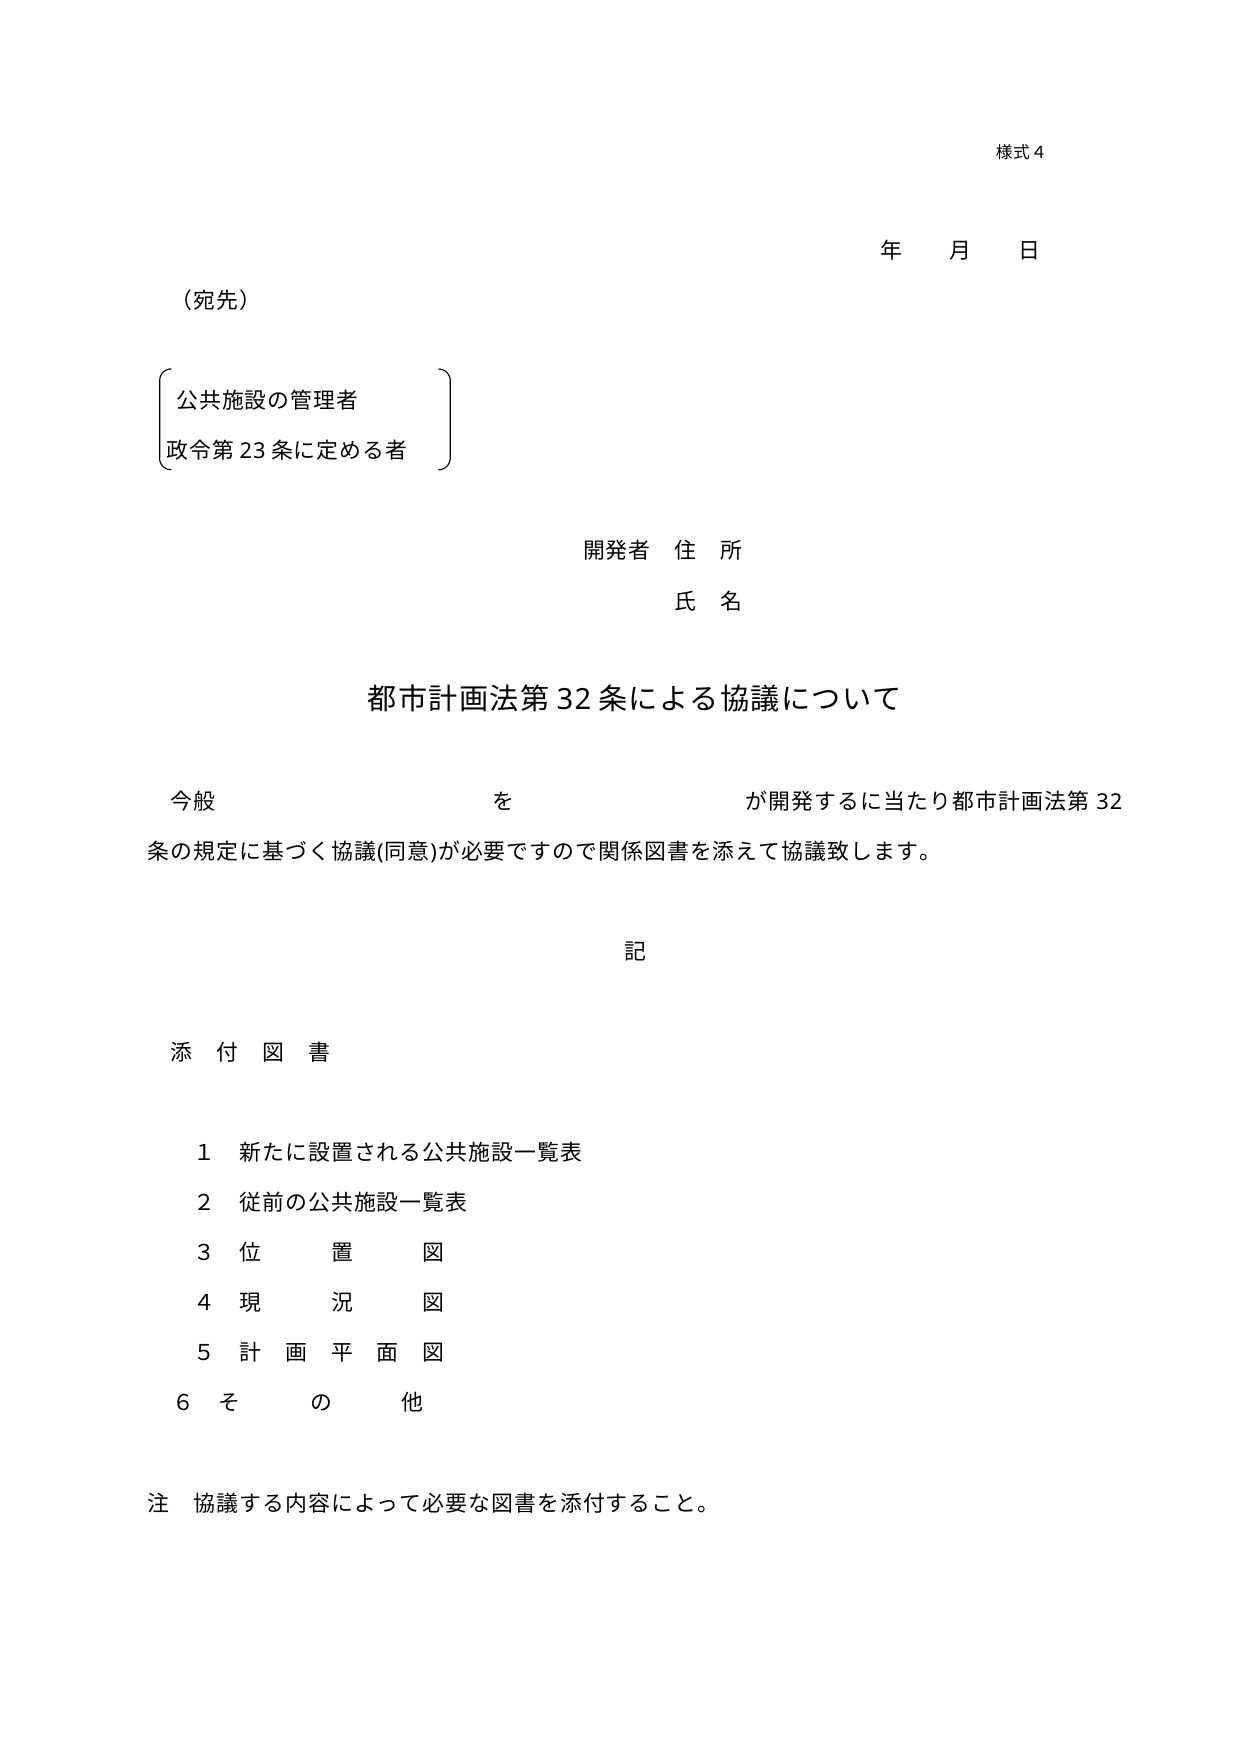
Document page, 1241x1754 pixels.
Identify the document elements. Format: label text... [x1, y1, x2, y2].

text ５ 計 画 平 面 図 [148, 1321, 1122, 1371]
text ３ 位 置 図 [148, 1220, 1122, 1271]
text 政令第23条に定める者 [148, 419, 1122, 469]
text 記 [148, 920, 1122, 970]
text 開発者 住 所 [148, 519, 1122, 569]
text 様式４ [148, 118, 1122, 168]
text 都市計画法第32条による協議について [148, 669, 1122, 719]
text ２ 従前の公共施設一覧表 [148, 1170, 1122, 1220]
text １ 新たに設置される公共施設一覧表 [148, 1120, 1122, 1170]
text 注 協議する内容によって必要な図書を添付すること。 [148, 1471, 1122, 1521]
text 氏 名 [148, 569, 1122, 619]
text ６ そ の 他 [148, 1371, 1122, 1421]
text 年 月 日 [148, 218, 1122, 268]
text 公共施設の管理者 [148, 369, 1122, 419]
text 今般 を が開発するに当たり都市計画法第32条の規定に基づく協議(同意)が必要ですので関係図書を添えて協議致します。 [148, 769, 1122, 870]
text （宛先） [148, 268, 1122, 318]
text ４ 現 況 図 [148, 1271, 1122, 1321]
text 添 付 図 書 [148, 1020, 1122, 1070]
